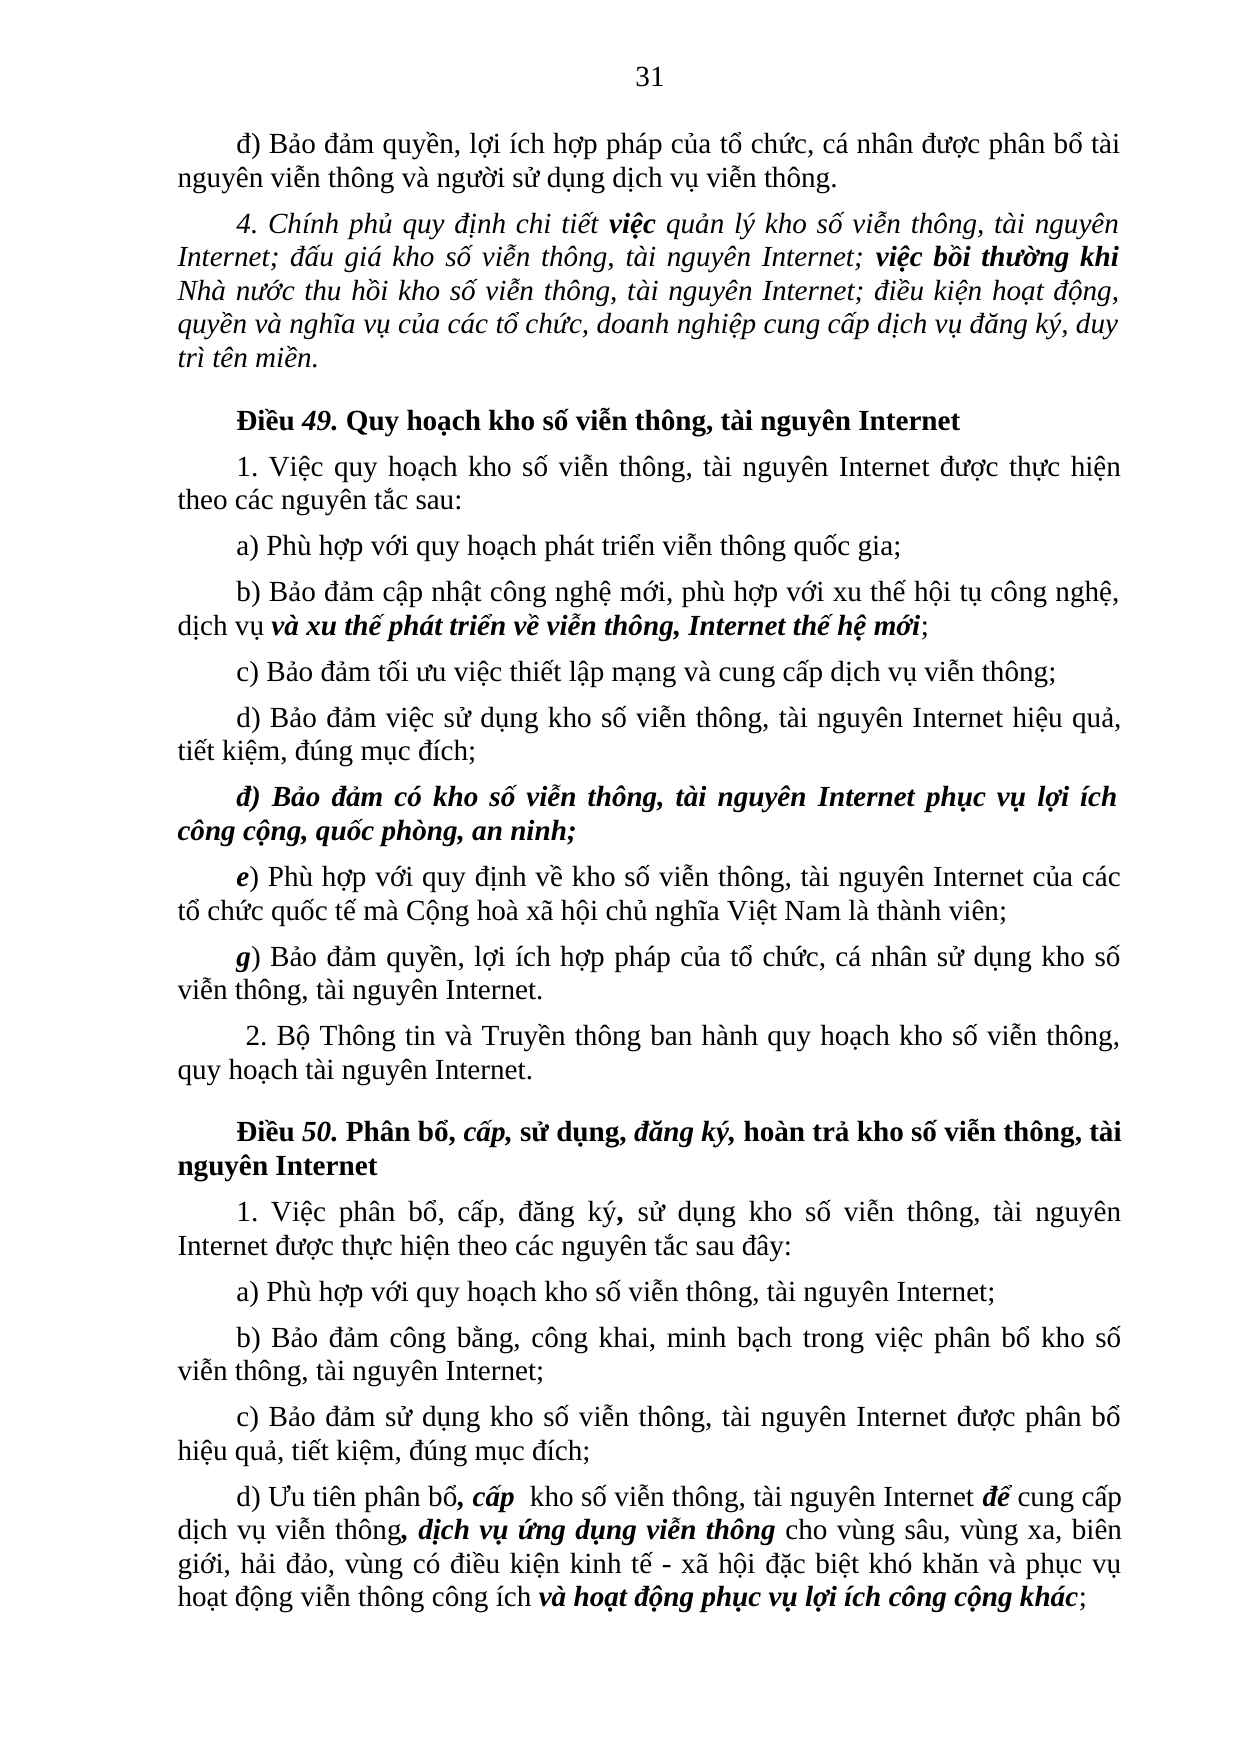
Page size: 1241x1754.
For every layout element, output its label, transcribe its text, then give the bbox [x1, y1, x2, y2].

text 1. Việc phân bổ, cấp, đăng ký, sử dụng kho số viễn thông, tài nguyên Internet được thực hiện theo các nguyên tắc sau đây: [177, 1194, 1122, 1261]
text c) Bảo đảm tối ưu việc thiết lập mạng và cung cấp dịch vụ viễn thông; [177, 654, 1122, 687]
text a) Phù hợp với quy hoạch kho số viễn thông, tài nguyên Internet; [177, 1274, 1122, 1307]
text 2. Bộ Thông tin và Truyền thông ban hành quy hoạch kho số viễn thông, quy hoạch tài nguyên Internet. [177, 1018, 1122, 1085]
text b) Bảo đảm cập nhật công nghệ mới, phù hợp với xu thế hội tụ công nghệ, dịch vụ và xu thế phát triển về viễn thông, Internet thế hệ mới; [177, 574, 1122, 641]
subtitle Điều 49. Quy hoạch kho số viễn thông, tài nguyên Internet [177, 403, 1122, 436]
text d) Ưu tiên phân bổ, cấp kho số viễn thông, tài nguyên Internet để cung cấp dịch vụ viễn thông, dịch vụ ứng dụng viễn thông cho vùng sâu, vùng xa, biên giới, hải đảo, vùng có điều kiện kinh tế - xã hội đặc biệt khó khăn và phục vụ hoạt động viễn thông công ích và hoạt động phục vụ lợi ích công cộng khác; [177, 1479, 1122, 1613]
text 1. Việc quy hoạch kho số viễn thông, tài nguyên Internet được thực hiện theo các nguyên tắc sau: [177, 449, 1122, 516]
text d) Bảo đảm việc sử dụng kho số viễn thông, tài nguyên Internet hiệu quả, tiết kiệm, đúng mục đích; [177, 700, 1122, 767]
text a) Phù hợp với quy hoạch phát triển viễn thông quốc gia; [177, 528, 1122, 562]
text đ) Bảo đảm có kho số viễn thông, tài nguyên Internet phục vụ lợi ích công cộng, quốc phòng, an ninh; [177, 779, 1122, 847]
text đ) Bảo đảm quyền, lợi ích hợp pháp của tổ chức, cá nhân được phân bổ tài nguyên viễn thông và người sử dụng dịch vụ viễn thông. [177, 126, 1122, 193]
text e) Phù hợp với quy định về kho số viễn thông, tài nguyên Internet của các tổ chức quốc tế mà Cộng hoà xã hội chủ nghĩa Việt Nam là thành viên; [177, 859, 1122, 926]
text g) Bảo đảm quyền, lợi ích hợp pháp của tổ chức, cá nhân sử dụng kho số viễn thông, tài nguyên Internet. [177, 939, 1122, 1006]
text 4. Chính phủ quy định chi tiết việc quản lý kho số viễn thông, tài nguyên Internet; đấu giá kho số viễn thông, tài nguyên Internet; việc bồi thường khi Nhà nước thu hồi kho số viễn thông, tài nguyên Internet; điều kiện hoạt động, quyền và nghĩa vụ của các tổ chức, doanh nghiệp cung cấp dịch vụ đăng ký, duy trì tên miền. [177, 206, 1122, 373]
subtitle Điều 50. Phân bổ, cấp, sử dụng, đăng ký, hoàn trả kho số viễn thông, tài nguyên Internet [177, 1114, 1122, 1182]
text c) Bảo đảm sử dụng kho số viễn thông, tài nguyên Internet được phân bổ hiệu quả, tiết kiệm, đúng mục đích; [177, 1399, 1122, 1466]
text b) Bảo đảm công bằng, công khai, minh bạch trong việc phân bổ kho số viễn thông, tài nguyên Internet; [177, 1320, 1122, 1387]
